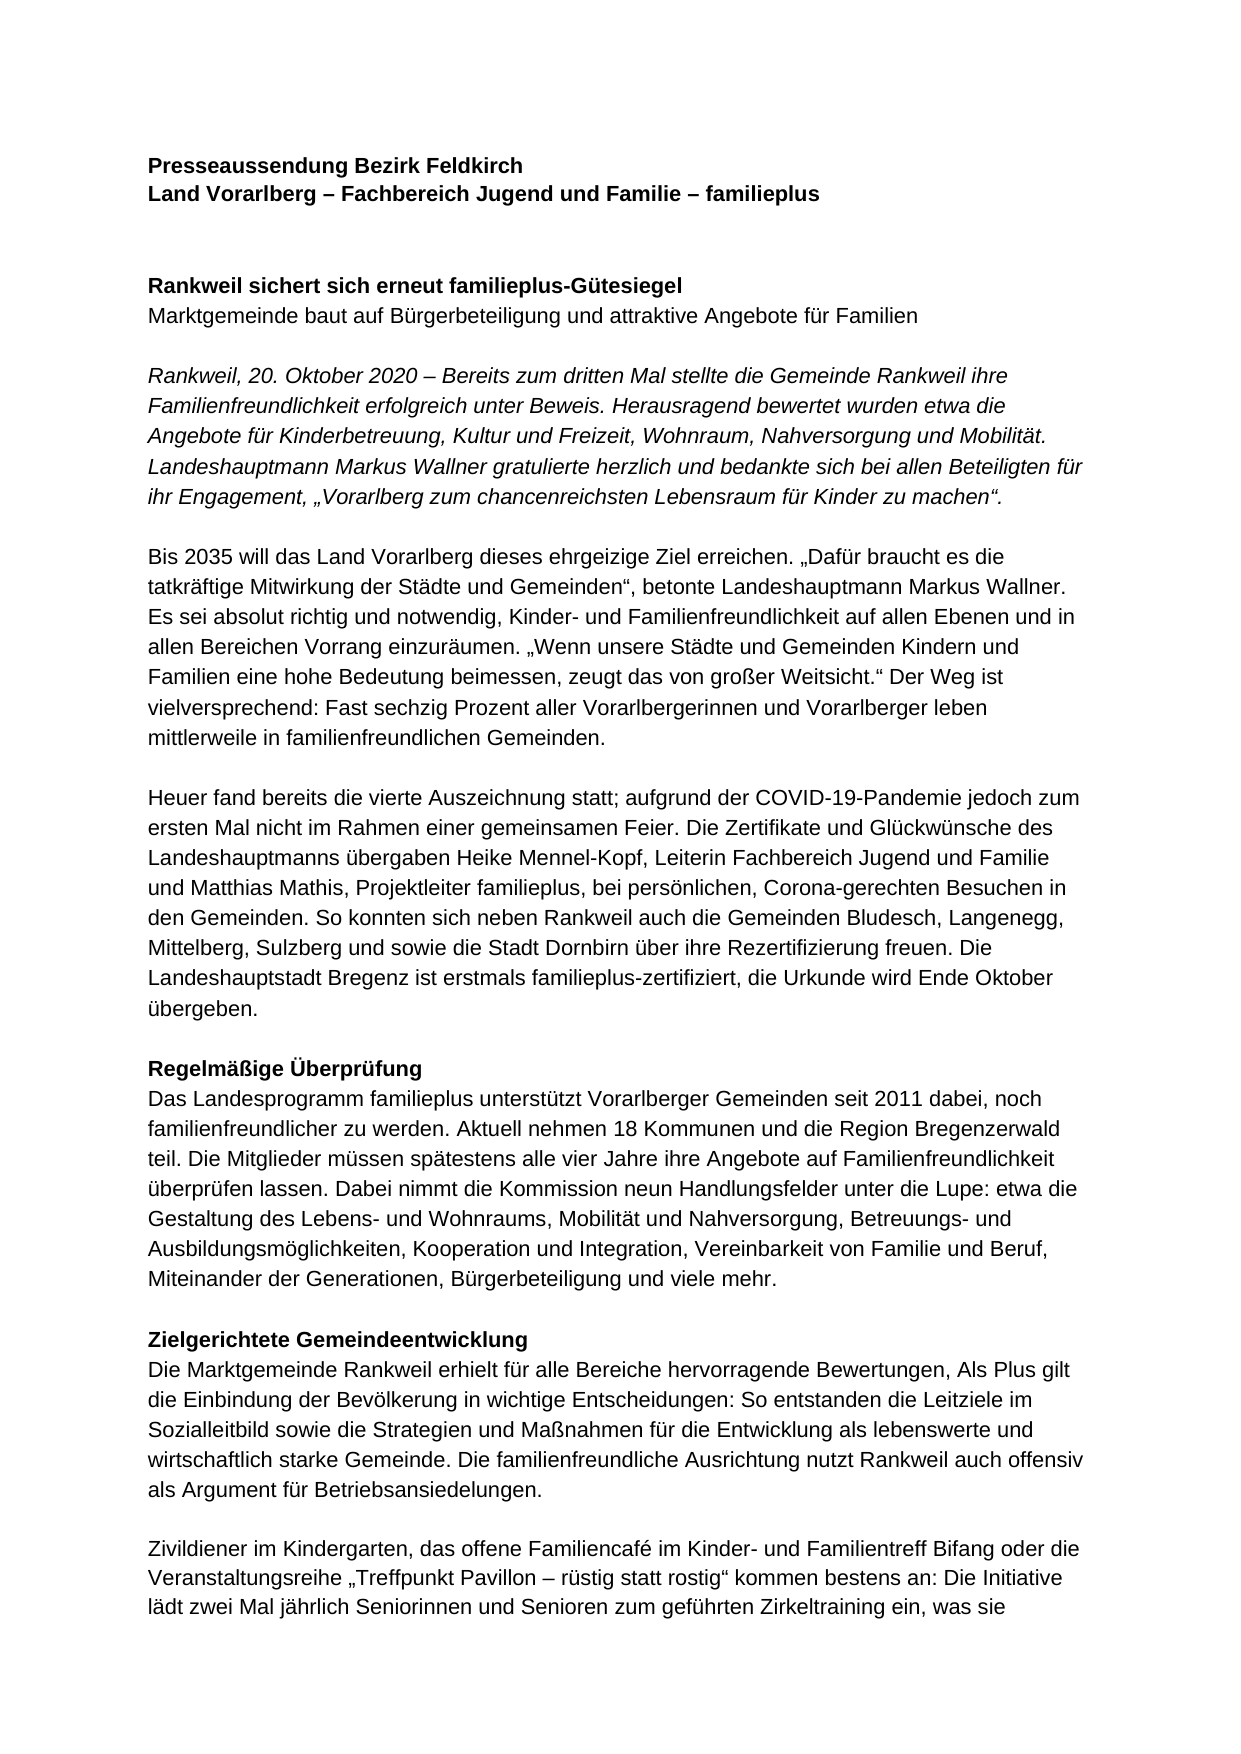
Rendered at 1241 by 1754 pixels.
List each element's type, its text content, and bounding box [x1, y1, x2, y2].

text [148, 1531, 1093, 1619]
text Zielgerichtete Gemeindeentwicklung [148, 1322, 1093, 1352]
text Regelmäßige Überprüfung [148, 1051, 1093, 1081]
text Presseaussendung Bezirk Feldkirch [148, 148, 1093, 178]
text Heuer fand bereits die vierte Auszeichnung statt; aufgrund der COVID-19-Pandemie jedoch zum ersten Mal nicht im Rahmen einer gemeinsamen Feier. Die Zertifikate und Glückwünsche des Landeshauptmanns übergaben Heike Mennel-Kopf, Leiterin Fachbereich Jugend und Familie und Matthias Mathis, Projektleiter familieplus, bei persönlichen, Corona-gerechten Besuchen in den Gemeinden. So konnten sich neben Rankweil auch die Gemeinden Bludesch, Langenegg, Mittelberg, Sulzberg und sowie die Stadt Dornbirn über ihre Rezertifizierung freuen. Die Landeshauptstadt Bregenz ist erstmals familieplus-zertifiziert, die Urkunde wird Ende Oktober übergeben. [148, 780, 1093, 1021]
text Bis 2035 will das Land Vorarlberg dieses ehrgeizige Ziel erreichen. „Dafür braucht es die tatkräftige Mitwirkung der Städte und Gemeinden“, betonte Landeshauptmann Markus Wallner. Es sei absolut richtig und notwendig, Kinder- und Familienfreundlichkeit auf allen Ebenen und in allen Bereichen Vorrang einzuräumen. „Wenn unsere Städte und Gemeinden Kindern und Familien eine hohe Bedeutung beimessen, zeugt das von großer Weitsicht.“ Der Weg ist vielversprechend: Fast sechzig Prozent aller Vorarlbergerinnen und Vorarlberger leben mittlerweile in familienfreundlichen Gemeinden. [148, 539, 1093, 750]
text Land Vorarlberg – Fachbereich Jugend und Familie – familieplus [148, 178, 1093, 208]
text Das Landesprogramm familieplus unterstützt Vorarlberger Gemeinden seit 2011 dabei, noch familienfreundlicher zu werden. Aktuell nehmen 18 Kommunen und die Region Bregenzerwald teil. Die Mitglieder müssen spätestens alle vier Jahre ihre Angebote auf Familienfreundlichkeit überprüfen lassen. Dabei nimmt die Kommission neun Handlungsfelder unter die Lupe: etwa die Gestaltung des Lebens- und Wohnraums, Mobilität und Nahversorgung, Betreuungs- und Ausbildungsmöglichkeiten, Kooperation und Integration, Vereinbarkeit von Familie und Beruf, Miteinander der Generationen, Bürgerbeteiligung und viele mehr. [148, 1081, 1093, 1292]
text Rankweil sichert sich erneut familieplus-Gütesiegel [148, 268, 1093, 298]
text Rankweil, 20. Oktober 2020 – Bereits zum dritten Mal stellte die Gemeinde Rankweil ihre Familienfreundlichkeit erfolgreich unter Beweis. Herausragend bewertet wurden etwa die Angebote für Kinderbetreuung, Kultur und Freizeit, Wohnraum, Nahversorgung und Mobilität. Landeshauptmann Markus Wallner gratulierte herzlich und bedankte sich bei allen Beteiligten für ihr Engagement, „Vorarlberg zum chancenreichsten Lebensraum für Kinder zu machen“. [148, 358, 1093, 509]
text Die Marktgemeinde Rankweil erhielt für alle Bereiche hervorragende Bewertungen, Als Plus gilt die Einbindung der Bevölkerung in wichtige Entscheidungen: So entstanden die Leitziele im Sozialleitbild sowie die Strategien und Maßnahmen für die Entwicklung als lebenswerte und wirtschaftlich starke Gemeinde. Die familienfreundliche Ausrichtung nutzt Rankweil auch offensiv als Argument für Betriebsansiedelungen. [148, 1352, 1093, 1502]
text Marktgemeinde baut auf Bürgerbeteiligung und attraktive Angebote für Familien [148, 298, 1093, 328]
